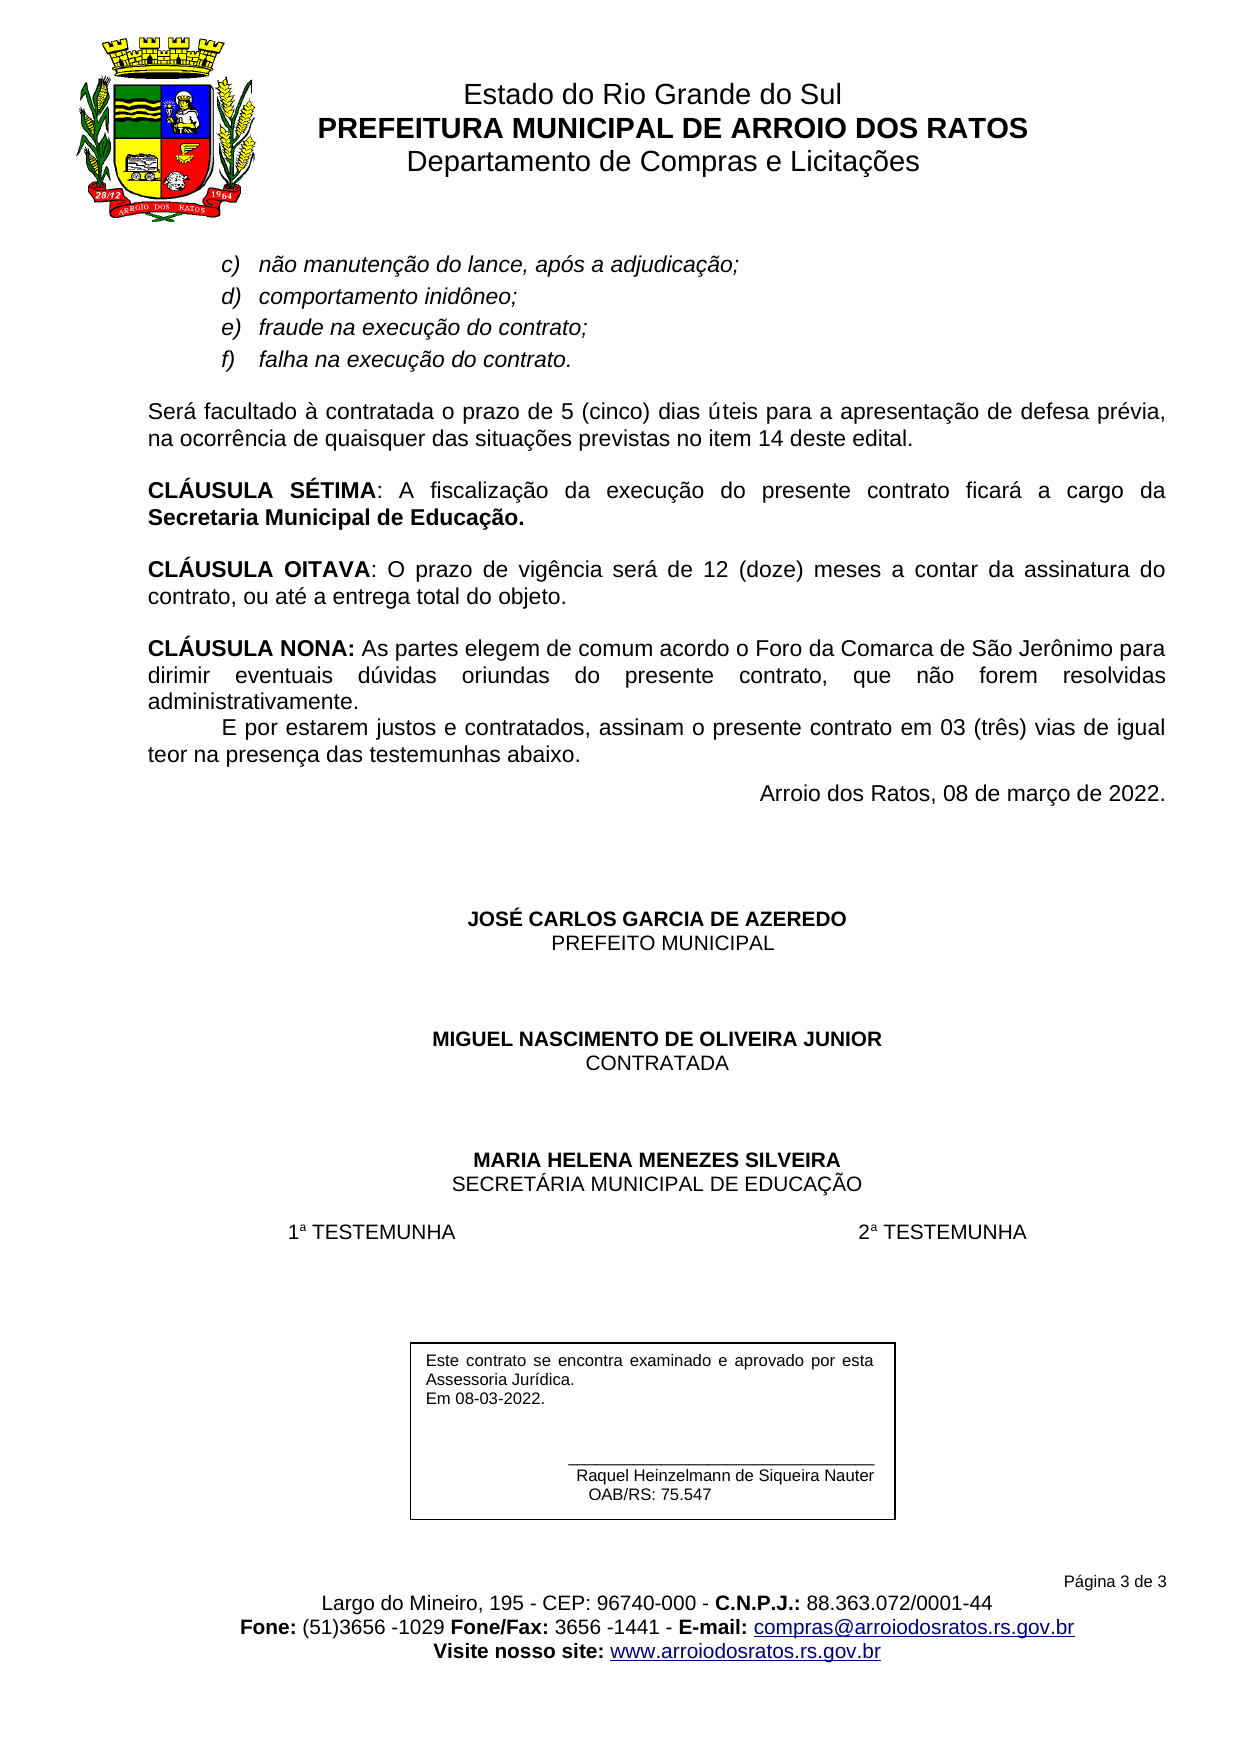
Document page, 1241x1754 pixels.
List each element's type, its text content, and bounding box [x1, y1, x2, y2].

picture [73, 35, 265, 225]
subtitle JOSÉ CARLOS GARCIA DE AZEREDO [148, 906, 1166, 930]
list não manutenção do lance, após a adjudicação; [221, 251, 1166, 277]
list fraude na execução do contrato; [221, 314, 1166, 341]
text E por estarem justos e contratados, assinam o presente contrato em 03 (três) vias de igual teor na presença das testemunhas abaixo. [148, 714, 1166, 767]
list comportamento inidôneo; [221, 283, 1166, 309]
text MARIA HELENA MENEZES SILVEIRA [148, 1148, 1166, 1172]
text MIGUEL NASCIMENTO DE OLIVEIRA JUNIOR [148, 1027, 1166, 1051]
text CONTRATADA [148, 1051, 1166, 1075]
list falha na execução do contrato. [221, 346, 1166, 372]
text Arroio dos Ratos, 08 de março de 2022. [148, 779, 1166, 806]
text PREFEITO MUNICIPAL [148, 930, 1166, 954]
text 1a TESTEMUNHA 2a TESTEMUNHA [148, 1220, 1166, 1244]
text CLÁUSULA OITAVA: O prazo de vigência será de 12 (doze) meses a contar da assinatura do contrato, ou até a entrega total do objeto. [148, 556, 1166, 609]
text Será facultado à contratada o prazo de 5 (cinco) dias úteis para a apresentação de defesa prévia, na ocorrência de quaisquer das situações previstas no item 14 deste edital. [148, 398, 1166, 451]
text SECRETÁRIA MUNICIPAL DE EDUCAÇÃO [148, 1172, 1166, 1196]
text CLÁUSULA SÉTIMA: A fiscalização da execução do presente contrato ficará a cargo da Secretaria Municipal de Educação. [148, 477, 1166, 530]
text CLÁUSULA NONA: As partes elegem de comum acordo o Foro da Comarca de São Jerônimo para dirimir eventuais dúvidas oriundas do presente contrato, que não forem resolvidas administrativamente. [148, 635, 1166, 714]
